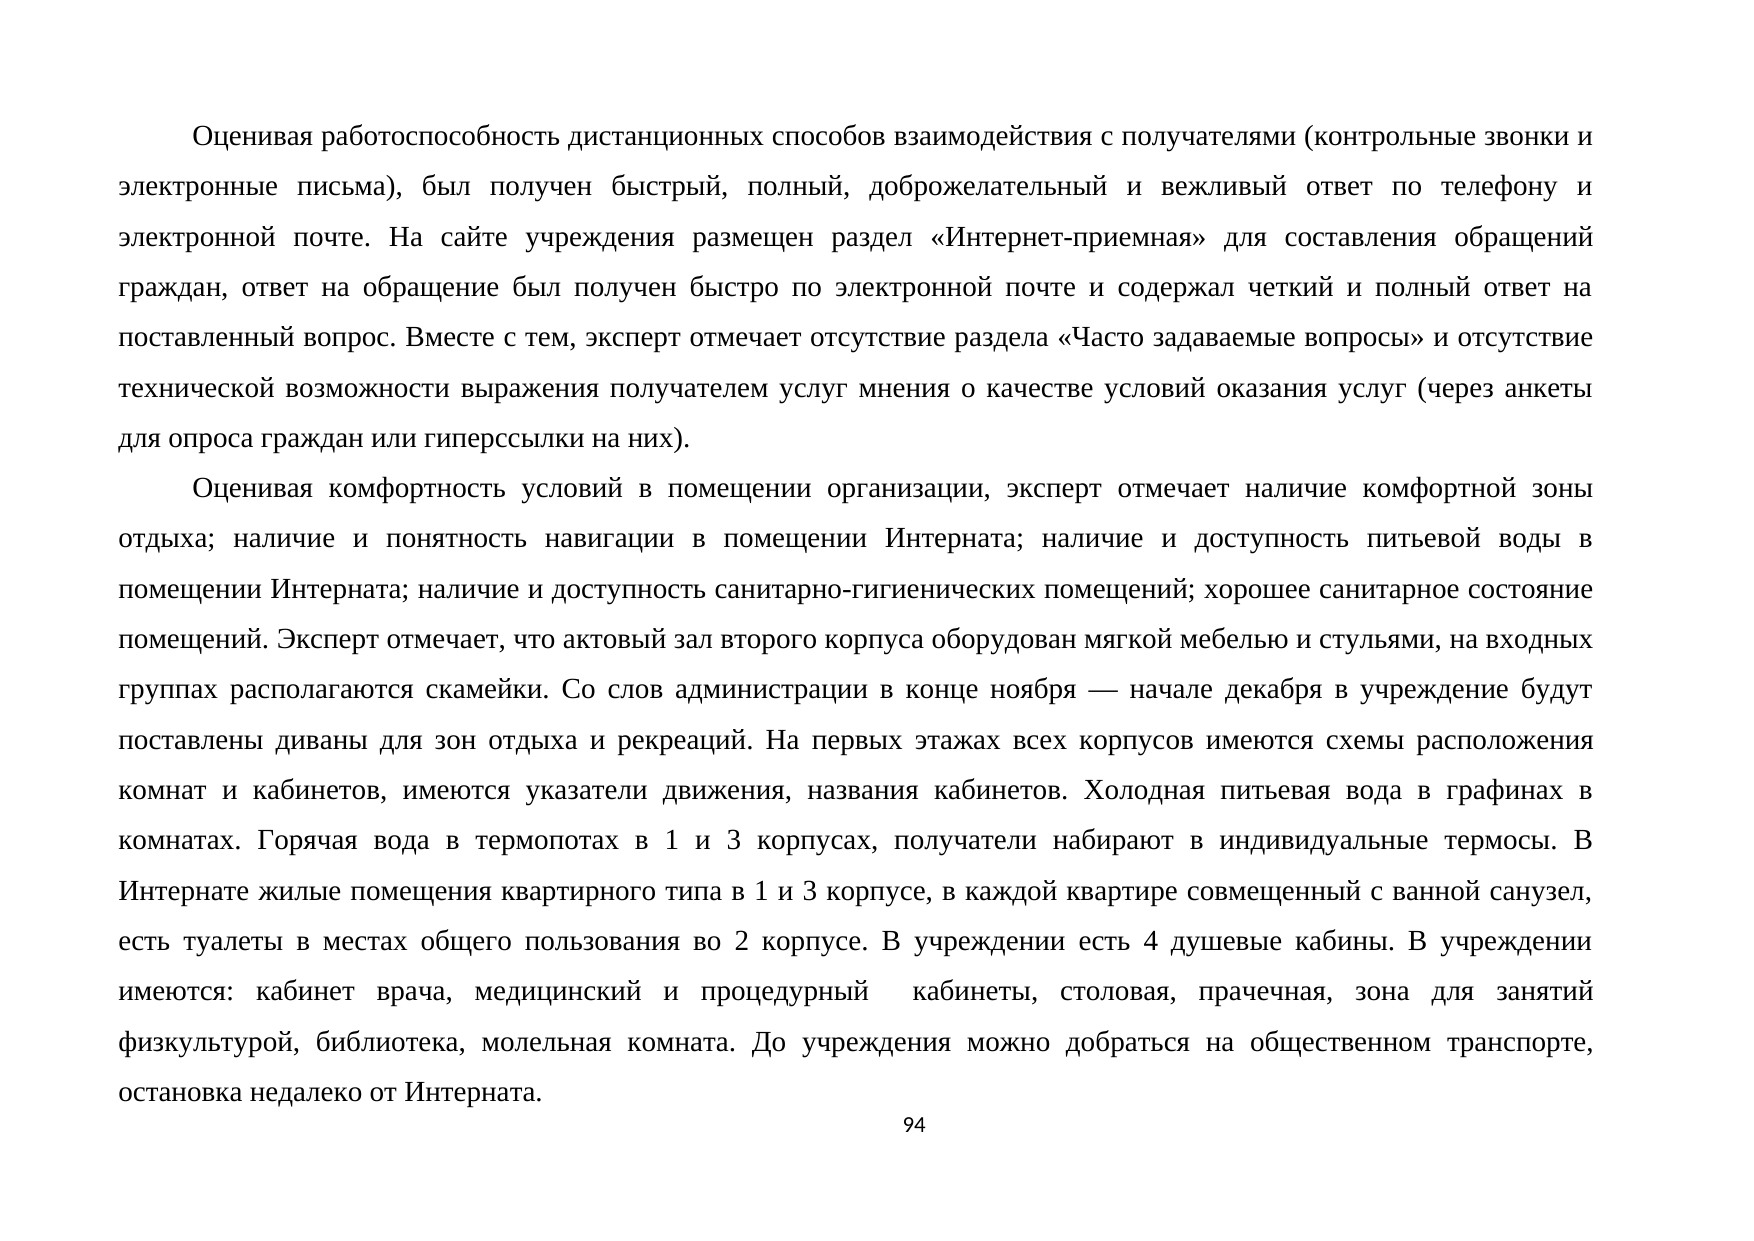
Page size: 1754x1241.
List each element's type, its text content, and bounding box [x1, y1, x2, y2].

text Оценивая комфортность условий в помещении организации, эксперт отмечает наличие комфортной зоны отдыха; наличие и понятность навигации в помещении Интерната; наличие и доступность питьевой воды в помещении Интерната; наличие и доступность санитарно-гигиенических помещений; хорошее санитарное состояние помещений. Эксперт отмечает, что актовый зал второго корпуса оборудован мягкой мебелью и стульями, на входных группах располагаются скамейки. Со слов администрации в конце ноября — начале декабря в учреждение будут поставлены диваны для зон отдыха и рекреаций. На первых этажах всех корпусов имеются схемы расположения комнат и кабинетов, имеются указатели движения, названия кабинетов. Холодная питьевая вода в графинах в комнатах. Горячая вода в термопотах в 1 и 3 корпусах, получатели набирают в индивидуальные термосы. В Интернате жилые помещения квартирного типа в 1 и 3 корпусе, в каждой квартире совмещенный с ванной санузел, есть туалеты в местах общего пользования во 2 корпусе. В учреждении есть 4 душевые кабины. В учреждении имеются: кабинет врача, медицинский и процедурный кабинеты, столовая, прачечная, зона для занятий физкультурой, библиотека, молельная комната. До учреждения можно добраться на общественном транспорте, остановка недалеко от Интерната. [118, 470, 1595, 1108]
text Оценивая работоспособность дистанционных способов взаимодействия с получателями (контрольные звонки и электронные письма), был получен быстрый, полный, доброжелательный и вежливый ответ по телефону и электронной почте. На сайте учреждения размещен раздел «Интернет-приемная» для составления обращений граждан, ответ на обращение был получен быстро по электронной почте и содержал четкий и полный ответ на поставленный вопрос. Вместе с тем, эксперт отмечает отсутствие раздела «Часто задаваемые вопросы» и отсутствие технической возможности выражения получателем услуг мнения о качестве условий оказания услуг (через анкеты для опроса граждан или гиперссылки на них). [118, 118, 1595, 453]
